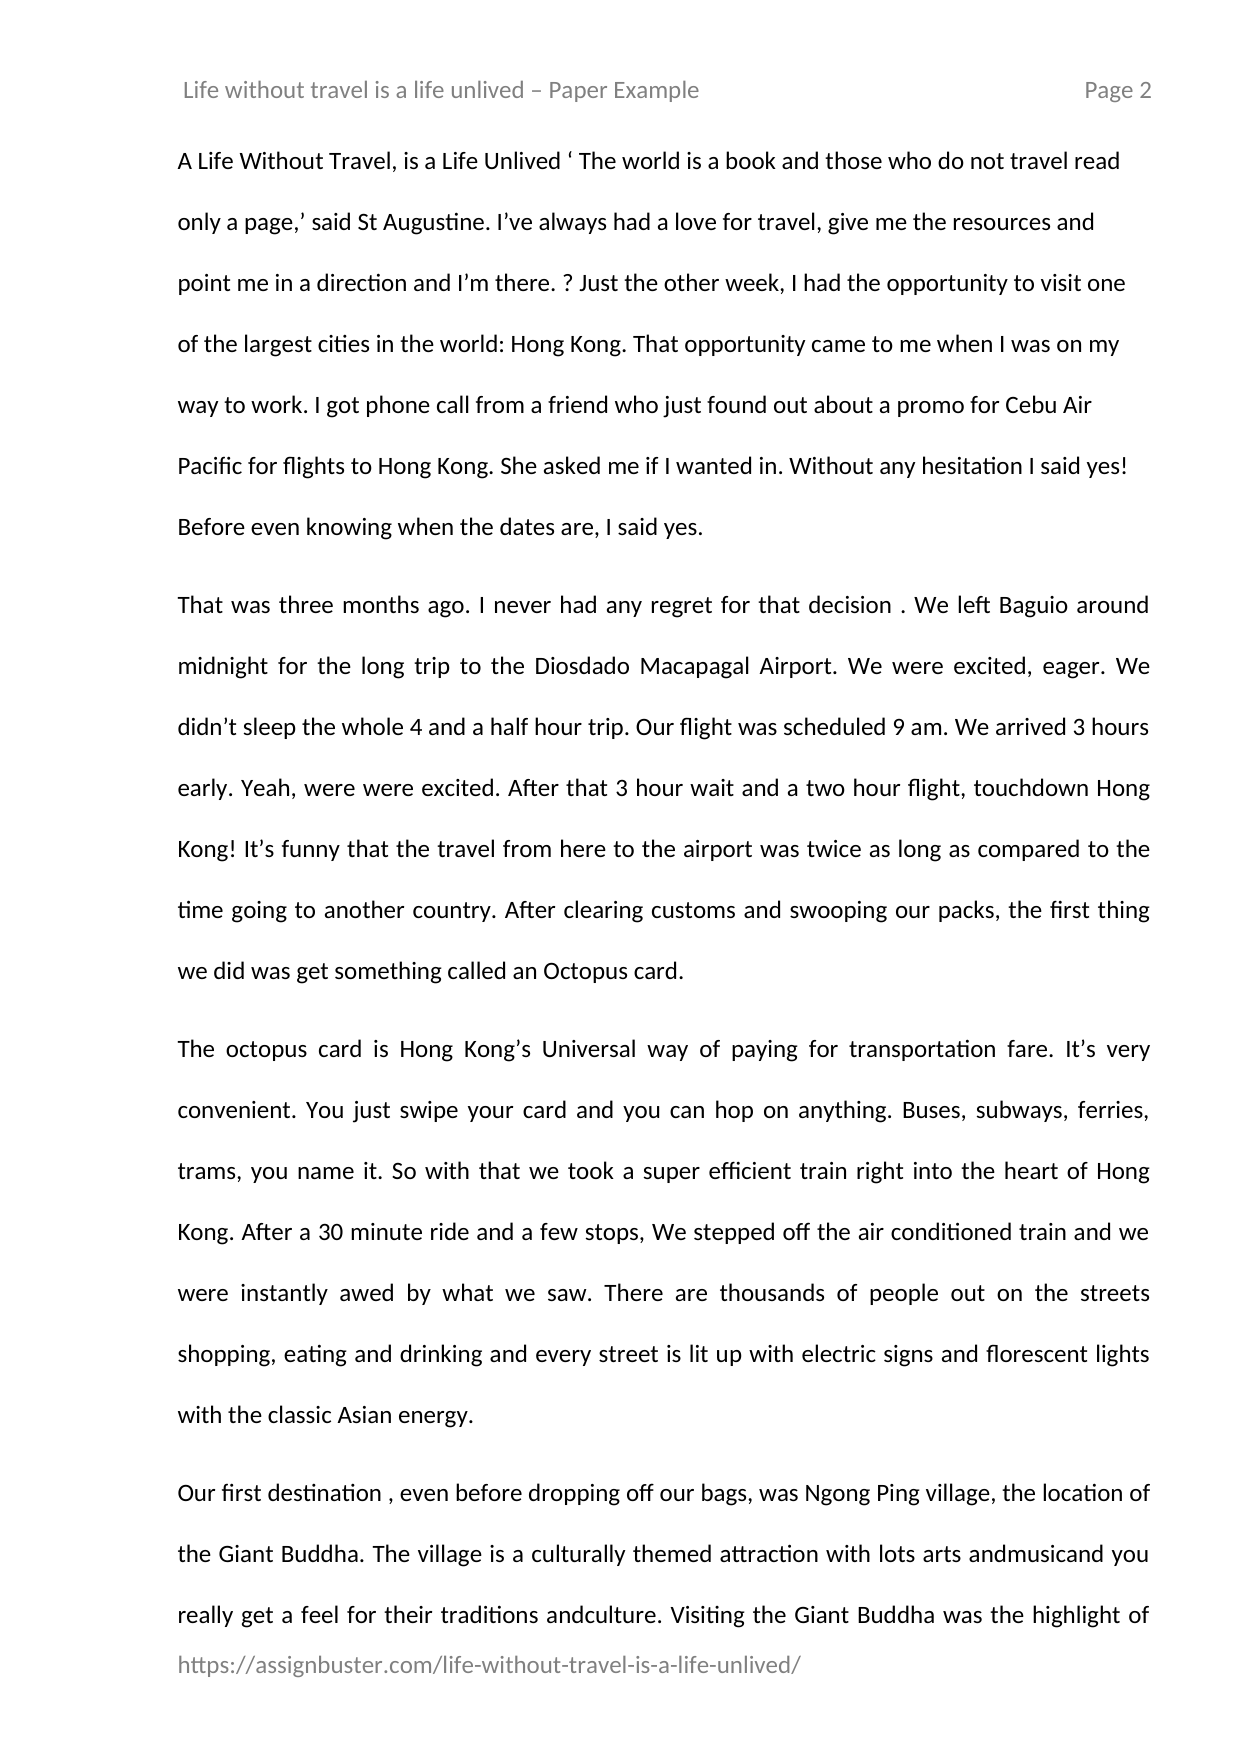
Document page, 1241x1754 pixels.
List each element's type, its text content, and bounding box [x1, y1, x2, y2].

text That was three months ago. I never had any regret for that decision . We left Baguio around midnight for the long trip to the Diosdado Macapagal Airport. We were excited, eager. We didn’t sleep the whole 4 and a half hour trip. Our flight was scheduled 9 am. We arrived 3 hours early. Yeah, were were excited. After that 3 hour wait and a two hour flight, touchdown Hong Kong! It’s funny that the travel from here to the airport was twice as long as compared to the time going to another country. After clearing customs and swooping our packs, the first thing we did was get something called an Octopus card. [177, 589, 1152, 986]
text A Life Without Travel, is a Life Unlived ‘ The world is a book and those who do not travel read only a page,’ said St Augustine. I’ve always had a love for travel, give me the resources and point me in a direction and I’m there. ? Just the other week, I had the opportunity to visit one of the largest cities in the world: Hong Kong. That opportunity came to me when I was on my way to work. I got phone call from a friend who just found out about a promo for Cebu Air Pacific for flights to Hong Kong. She asked me if I wanted in. Without any hesitation I said yes! Before even knowing when the dates are, I said yes. [177, 145, 1152, 542]
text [177, 1477, 1152, 1629]
text The octopus card is Hong Kong’s Universal way of paying for transportation fare. It’s very convenient. You just swipe your card and you can hop on anything. Buses, subways, ferries, trams, you name it. So with that we took a super efficient train right into the heart of Hong Kong. After a 30 minute ride and a few stops, We stepped off the air conditioned train and we were instantly awed by what we saw. There are thousands of people out on the streets shopping, eating and drinking and every street is lit up with electric signs and florescent lights with the classic Asian energy. [177, 1033, 1152, 1430]
